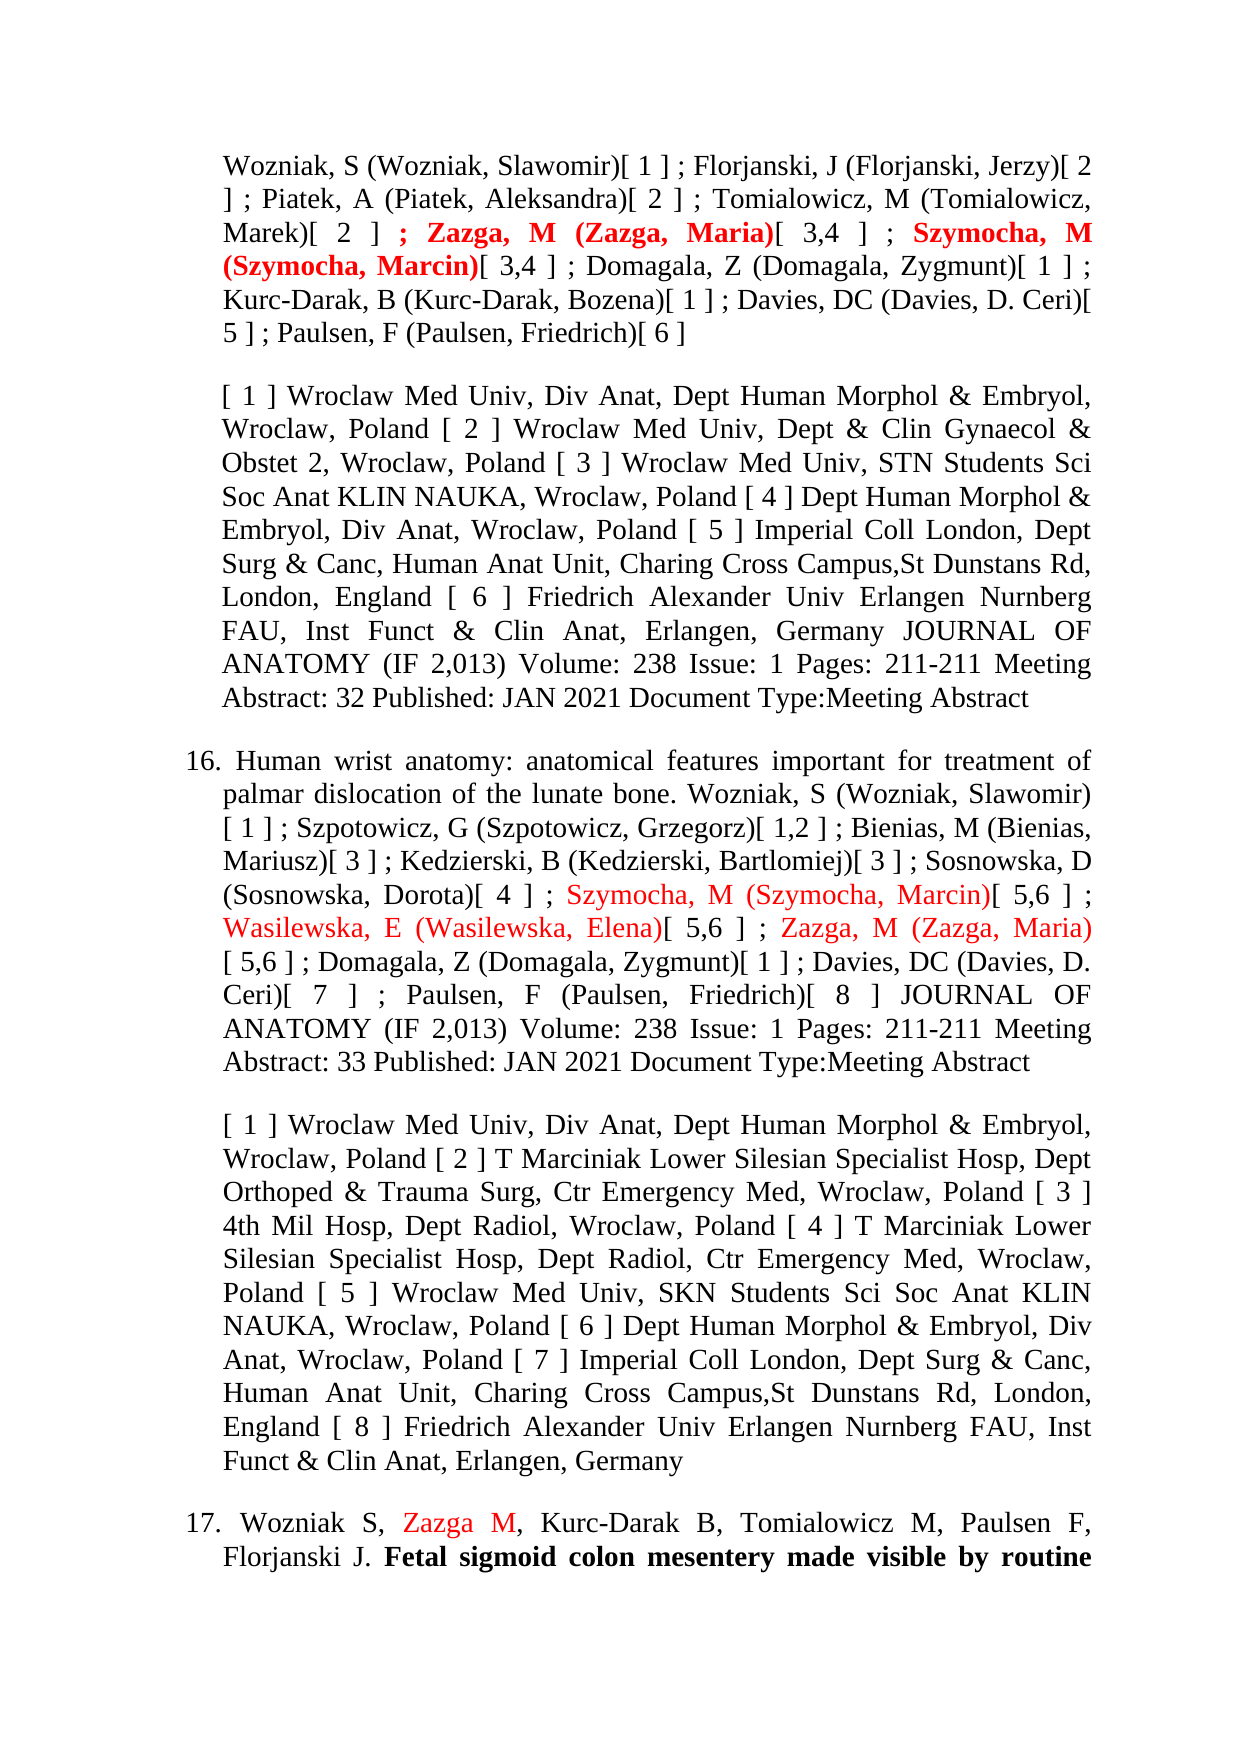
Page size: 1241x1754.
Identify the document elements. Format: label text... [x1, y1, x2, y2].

text [ 1 ]‎ Wroclaw Med Univ, Div Anat, Dept Human Morphol & Embryol, Wroclaw, Poland [ 2 ]‎ Wroclaw Med Univ, Dept & Clin Gynaecol & Obstet 2, Wroclaw, Poland [ 3 ]‎ Wroclaw Med Univ, STN Students Sci Soc Anat KLIN NAUKA, Wroclaw, Poland [ 4 ]‎ Dept Human Morphol & Embryol, Div Anat, Wroclaw, Poland [ 5 ]‎ Imperial Coll London, Dept Surg & Canc, Human Anat Unit, Charing Cross Campus,St Dunstans Rd, London, England [ 6 ]‎ Friedrich Alexander Univ Erlangen Nurnberg FAU, Inst Funct & Clin Anat, Erlangen, Germany JOURNAL OF ANATOMY (IF 2,013) Volume: 238 Issue: 1 Pages: 211-211 Meeting Abstract: 32 Published: JAN 2021 Document Type:Meeting Abstract [221, 378, 1093, 713]
list Human wrist anatomy: anatomical features important for treatment of palmar dislocation of the lunate bone. Wozniak, S (Wozniak, Slawomir)[ 1 ] ; Szpotowicz, G (Szpotowicz, Grzegorz)[ 1,2 ] ; Bienias, M (Bienias, Mariusz)[ 3 ] ; Kedzierski, B (Kedzierski, Bartlomiej)[ 3 ] ; Sosnowska, D (Sosnowska, Dorota)[ 4 ] ; Szymocha, M (Szymocha, Marcin)[ 5,6 ] ; Wasilewska, E (Wasilewska, Elena)[ 5,6 ] ; Zazga, M (Zazga, Maria)[ 5,6 ] ; Domagala, Z (Domagala, Zygmunt)[ 1 ] ; Davies, DC (Davies, D. Ceri)[ 7 ] ; Paulsen, F (Paulsen, Friedrich)[ 8 ] JOURNAL OF ANATOMY (IF 2,013) Volume: 238 Issue: 1 Pages: 211-211 Meeting Abstract: 33 Published: JAN 2021 Document Type:Meeting Abstract [185, 743, 1093, 1078]
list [185, 1505, 1093, 1572]
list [185, 148, 1093, 349]
text [ 1 ]‎ Wroclaw Med Univ, Div Anat, Dept Human Morphol & Embryol, Wroclaw, Poland [ 2 ]‎ T Marciniak Lower Silesian Specialist Hosp, Dept Orthoped & Trauma Surg, Ctr Emergency Med, Wroclaw, Poland [ 3 ]‎ 4th Mil Hosp, Dept Radiol, Wroclaw, Poland [ 4 ]‎ T Marciniak Lower Silesian Specialist Hosp, Dept Radiol, Ctr Emergency Med, Wroclaw, Poland [ 5 ]‎ Wroclaw Med Univ, SKN Students Sci Soc Anat KLIN NAUKA, Wroclaw, Poland [ 6 ]‎ Dept Human Morphol & Embryol, Div Anat, Wroclaw, Poland [ 7 ]‎ Imperial Coll London, Dept Surg & Canc, Human Anat Unit, Charing Cross Campus,St Dunstans Rd, London, England [ 8 ]‎ Friedrich Alexander Univ Erlangen Nurnberg FAU, Inst Funct & Clin Anat, Erlangen, Germany [223, 1107, 1093, 1476]
